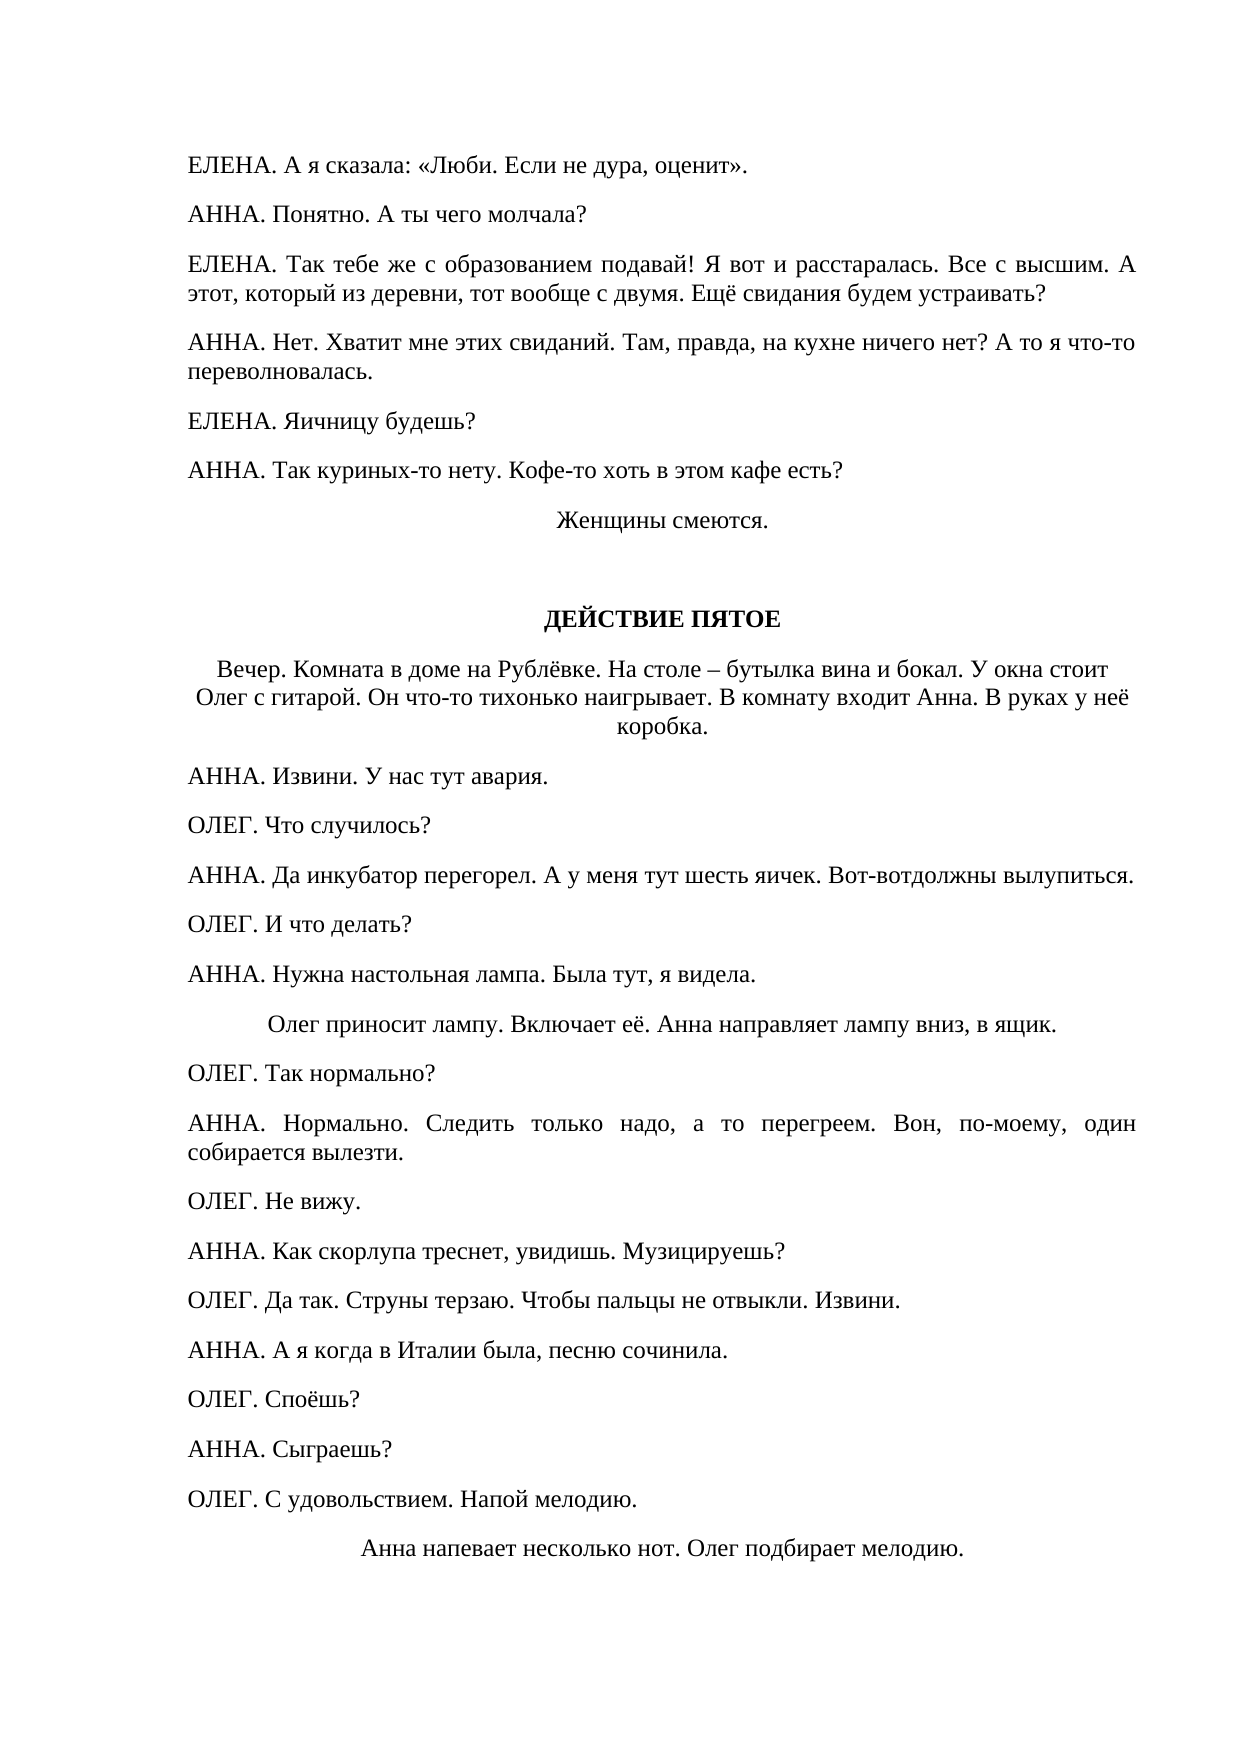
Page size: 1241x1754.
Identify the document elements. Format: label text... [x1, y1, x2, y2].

text АННА. Так куриных-то нету. Кофе-то хоть в этом кафе есть? [187, 455, 1138, 484]
text Женщины смеются. [187, 505, 1138, 534]
text ЕЛЕНА. Яичницу будешь? [187, 406, 1138, 434]
text АННА. Нормально. Следить только надо, а то перегреем. Вон, по-моему, один собирается вылезти. [187, 1108, 1138, 1165]
text АННА. Нет. Хватит мне этих свиданий. Там, правда, на кухне ничего нет? А то я что-то переволновалась. [187, 327, 1138, 385]
text ОЛЕГ. Что случилось? [187, 810, 1138, 839]
text Анна напевает несколько нот. Олег подбирает мелодию. [187, 1533, 1138, 1562]
text ЕЛЕНА. Так тебе же с образованием подавай! Я вот и расстаралась. Все с высшим. А этот, который из деревни, тот вообще с двумя. Ещё свидания будем устраивать? [187, 249, 1138, 307]
text АННА. Нужна настольная лампа. Была тут, я видела. [187, 959, 1138, 988]
text АННА. Как скорлупа треснет, увидишь. Музицируешь? [187, 1236, 1138, 1264]
text ОЛЕГ. Не вижу. [187, 1186, 1138, 1215]
text АННА. Понятно. А ты чего молчала? [187, 199, 1138, 228]
text Вечер. Комната в доме на Рублёвке. На столе – бутылка вина и бокал. У окна стоит Олег с гитарой. Он что-то тихонько наигрывает. В комнату входит Анна. В руках у неё коробка. [187, 654, 1138, 740]
text АННА. Извини. У нас тут авария. [187, 761, 1138, 789]
text ОЛЕГ. С удовольствием. Напой мелодию. [187, 1484, 1138, 1512]
text АННА. Сыграешь? [187, 1434, 1138, 1463]
text Олег приносит лампу. Включает её. Анна направляет лампу вниз, в ящик. [187, 1009, 1138, 1037]
text ОЛЕГ. И что делать? [187, 909, 1138, 938]
text ОЛЕГ. Так нормально? [187, 1058, 1138, 1087]
text ОЛЕГ. Споёшь? [187, 1384, 1138, 1413]
text АННА. А я когда в Италии была, песню сочинила. [187, 1335, 1138, 1364]
text АННА. Да инкубатор перегорел. А у меня тут шесть яичек. Вот-вотдолжны вылупиться. [187, 860, 1138, 889]
text ДЕЙСТВИЕ ПЯТОЕ [187, 604, 1138, 633]
text ЕЛЕНА. А я сказала: «Люби. Если не дура, оценит». [187, 150, 1138, 179]
text ОЛЕГ. Да так. Струны терзаю. Чтобы пальцы не отвыкли. Извини. [187, 1285, 1138, 1314]
